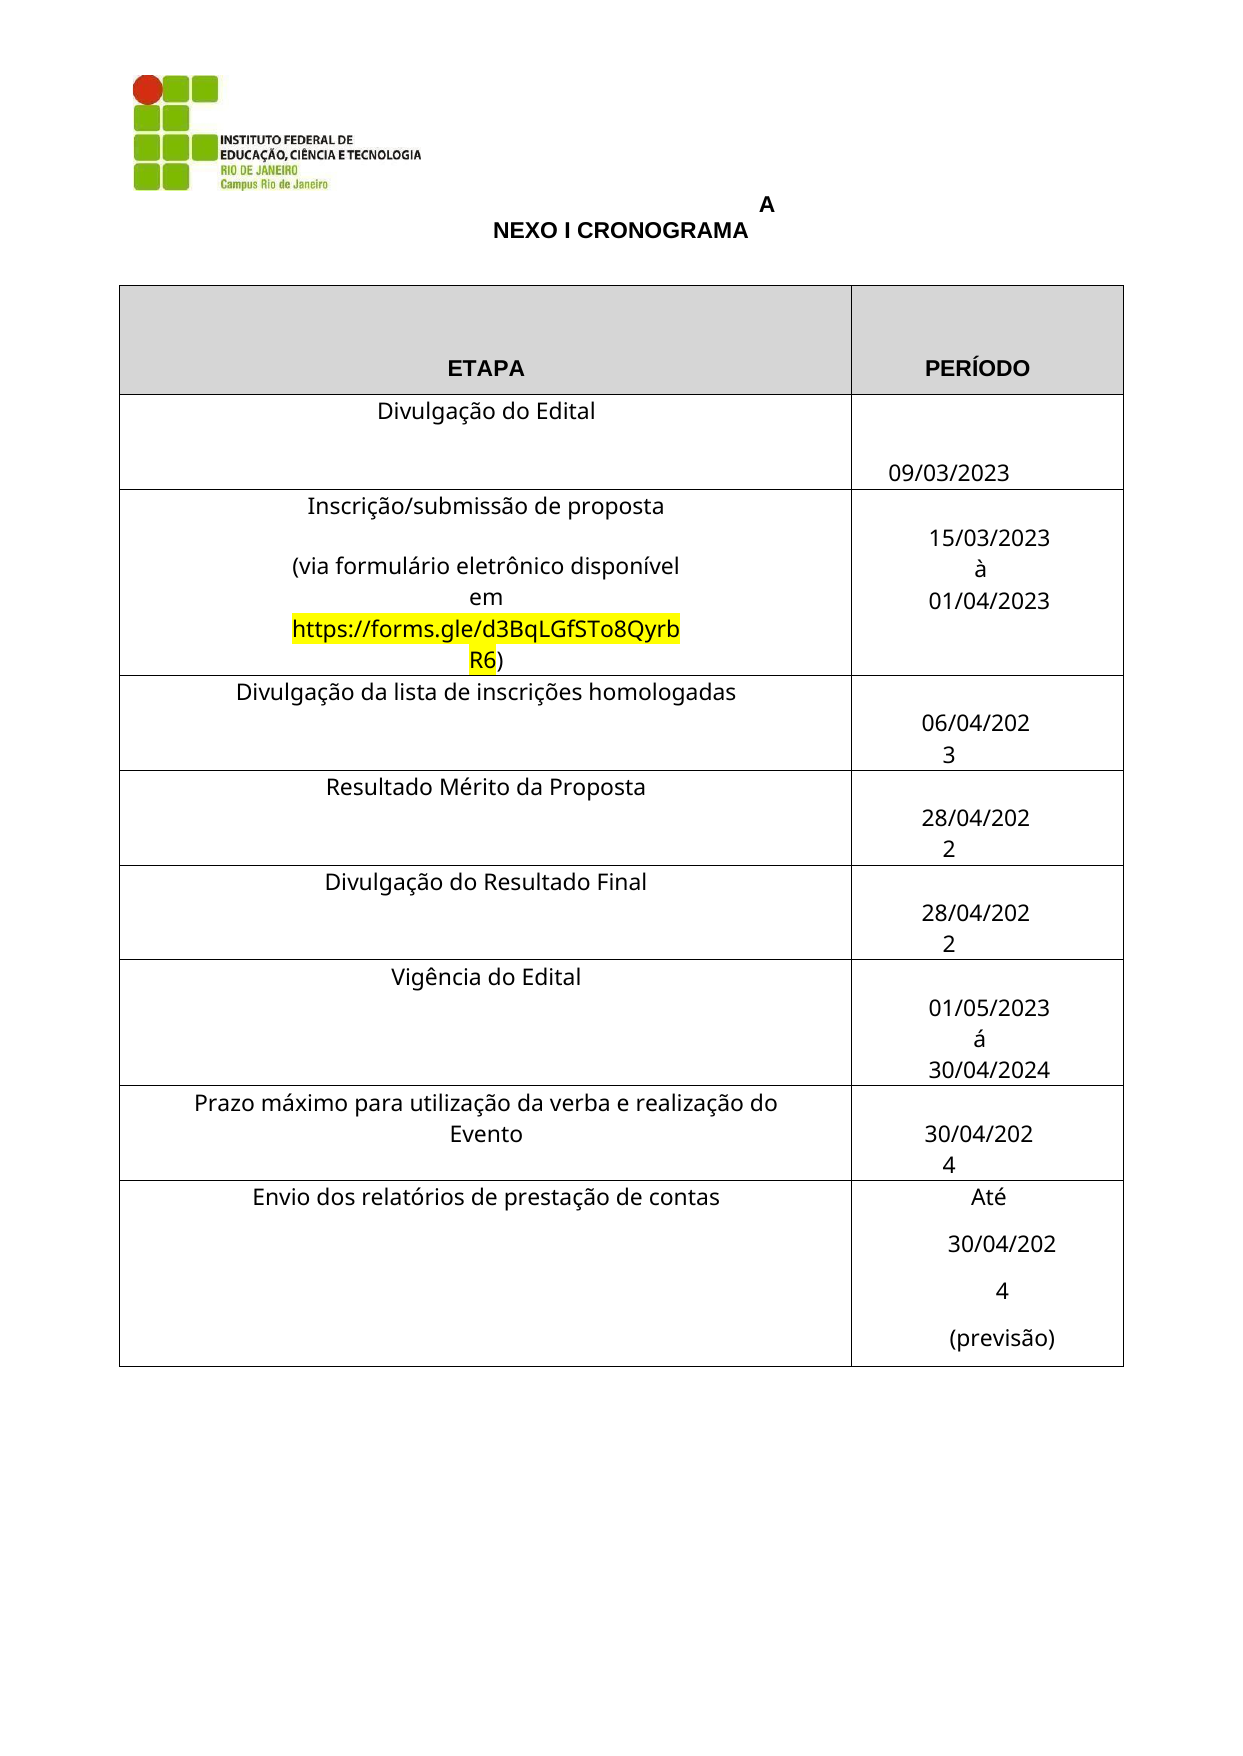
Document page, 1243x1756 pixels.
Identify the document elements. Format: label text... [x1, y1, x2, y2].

table_cell Vigência do Edital [120, 960, 851, 1085]
table_cell Divulgação da lista de inscrições homologadas [120, 676, 851, 770]
table_cell Resultado Mérito da Proposta [120, 771, 851, 864]
table_cell Até 30/04/2024 (previsão) [852, 1181, 1123, 1366]
table_header ETAPA [120, 286, 851, 394]
table_cell Envio dos relatórios de prestação de contas [120, 1181, 851, 1366]
table_cell 15/03/2023 à 01/04/2023 [852, 490, 1123, 675]
table_cell 28/04/2022 [852, 771, 1123, 864]
table_cell 01/05/2023 á 30/04/2024 [852, 960, 1123, 1085]
picture [132, 75, 421, 191]
table_cell Divulgação do Edital [120, 395, 851, 488]
table_cell 28/04/2022 [852, 866, 1123, 959]
table_cell 30/04/2024 [852, 1086, 1123, 1180]
table_cell 09/03/2023 [852, 395, 1123, 488]
table_cell Divulgação do Resultado Final [120, 866, 851, 959]
title ANEXO I CRONOGRAMA [483, 191, 759, 243]
table_cell 06/04/2023 [852, 676, 1123, 770]
table_cell Prazo máximo para utilização da verba e realização do Evento [120, 1086, 851, 1180]
table_cell Inscrição/submissão de proposta (via formulário eletrônico disponível em https://forms.gle/d3BqLGfSTo8QyrbR6) [120, 490, 851, 675]
table_header PERÍODO [852, 286, 1123, 394]
